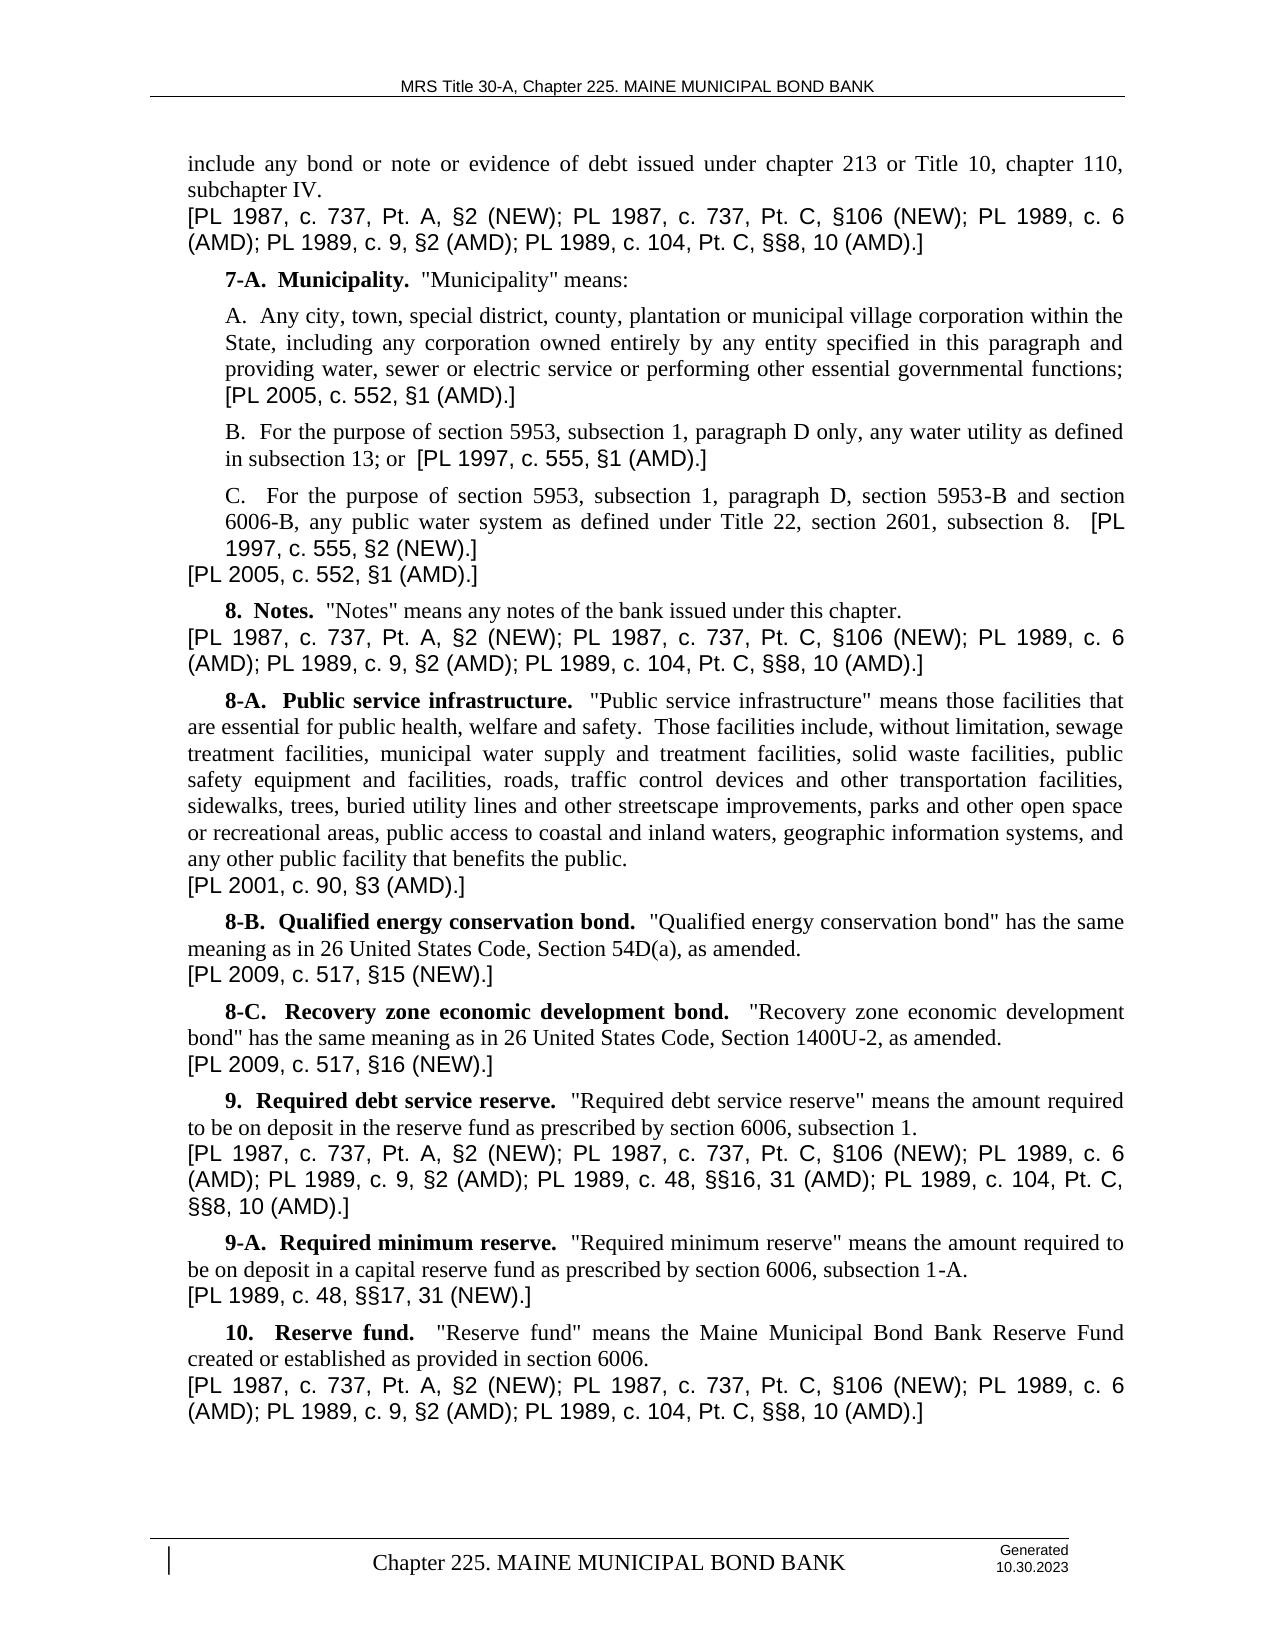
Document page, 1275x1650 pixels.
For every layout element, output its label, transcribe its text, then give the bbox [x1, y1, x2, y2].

text B. For the purpose of section 5953, subsection 1, paragraph D only, any water utility as defined in subsection 13; or [PL 1997, c. 555, §1 (AMD).] [225, 418, 1125, 471]
text [PL 1987, c. 737, Pt. A, §2 (NEW); PL 1987, c. 737, Pt. C, §106 (NEW); PL 1989, c. 6 (AMD); PL 1989, c. 9, §2 (AMD); PL 1989, c. 48, §§16, 31 (AMD); PL 1989, c. 104, Pt. C, §§8, 10 (AMD).] [187, 1140, 1125, 1219]
text [PL 2009, c. 517, §16 (NEW).] [187, 1051, 1125, 1077]
text 8-C. Recovery zone economic development bond. "Recovery zone economic development bond" has the same meaning as in 26 United States Code, Section 1400U‑2, as amended. [187, 998, 1125, 1051]
text 9. Required debt service reserve. "Required debt service reserve" means the amount required to be on deposit in the reserve fund as prescribed by section 6006, subsection 1. [187, 1087, 1125, 1140]
text 9-A. Required minimum reserve. "Required minimum reserve" means the amount required to be on deposit in a capital reserve fund as prescribed by section 6006, subsection 1‑A. [187, 1229, 1125, 1282]
text C. For the purpose of section 5953, subsection 1, paragraph D, section 5953‑B and section 6006‑B, any public water system as defined under Title 22, section 2601, subsection 8. [PL 1997, c. 555, §2 (NEW).] [225, 482, 1125, 561]
text 8-A. Public service infrastructure. "Public service infrastructure" means those facilities that are essential for public health, welfare and safety. Those facilities include, without limitation, sewage treatment facilities, municipal water supply and treatment facilities, solid waste facilities, public safety equipment and facilities, roads, traffic control devices and other transportation facilities, sidewalks, trees, buried utility lines and other streetscape improvements, parks and other open space or recreational areas, public access to coastal and inland waters, geographic information systems, and any other public facility that benefits the public. [187, 687, 1125, 872]
text 8-B. Qualified energy conservation bond. "Qualified energy conservation bond" has the same meaning as in 26 United States Code, Section 54D(a), as amended. [187, 908, 1125, 961]
text [PL 2009, c. 517, §15 (NEW).] [187, 961, 1125, 987]
text [PL 2005, c. 552, §1 (AMD).] [187, 561, 1125, 587]
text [187, 150, 1125, 203]
text [PL 2001, c. 90, §3 (AMD).] [187, 872, 1125, 898]
text 7-A. Municipality. "Municipality" means: [187, 266, 1125, 292]
text [PL 1989, c. 48, §§17, 31 (NEW).] [187, 1282, 1125, 1308]
text 8. Notes. "Notes" means any notes of the bank issued under this chapter. [187, 598, 1125, 624]
text 10. Reserve fund. "Reserve fund" means the Maine Municipal Bond Bank Reserve Fund created or established as provided in section 6006. [187, 1319, 1125, 1372]
text A. Any city, town, special district, county, plantation or municipal village corporation within the State, including any corporation owned entirely by any entity specified in this paragraph and providing water, sewer or electric service or performing other essential governmental functions; [PL 2005, c. 552, §1 (AMD).] [225, 303, 1125, 408]
